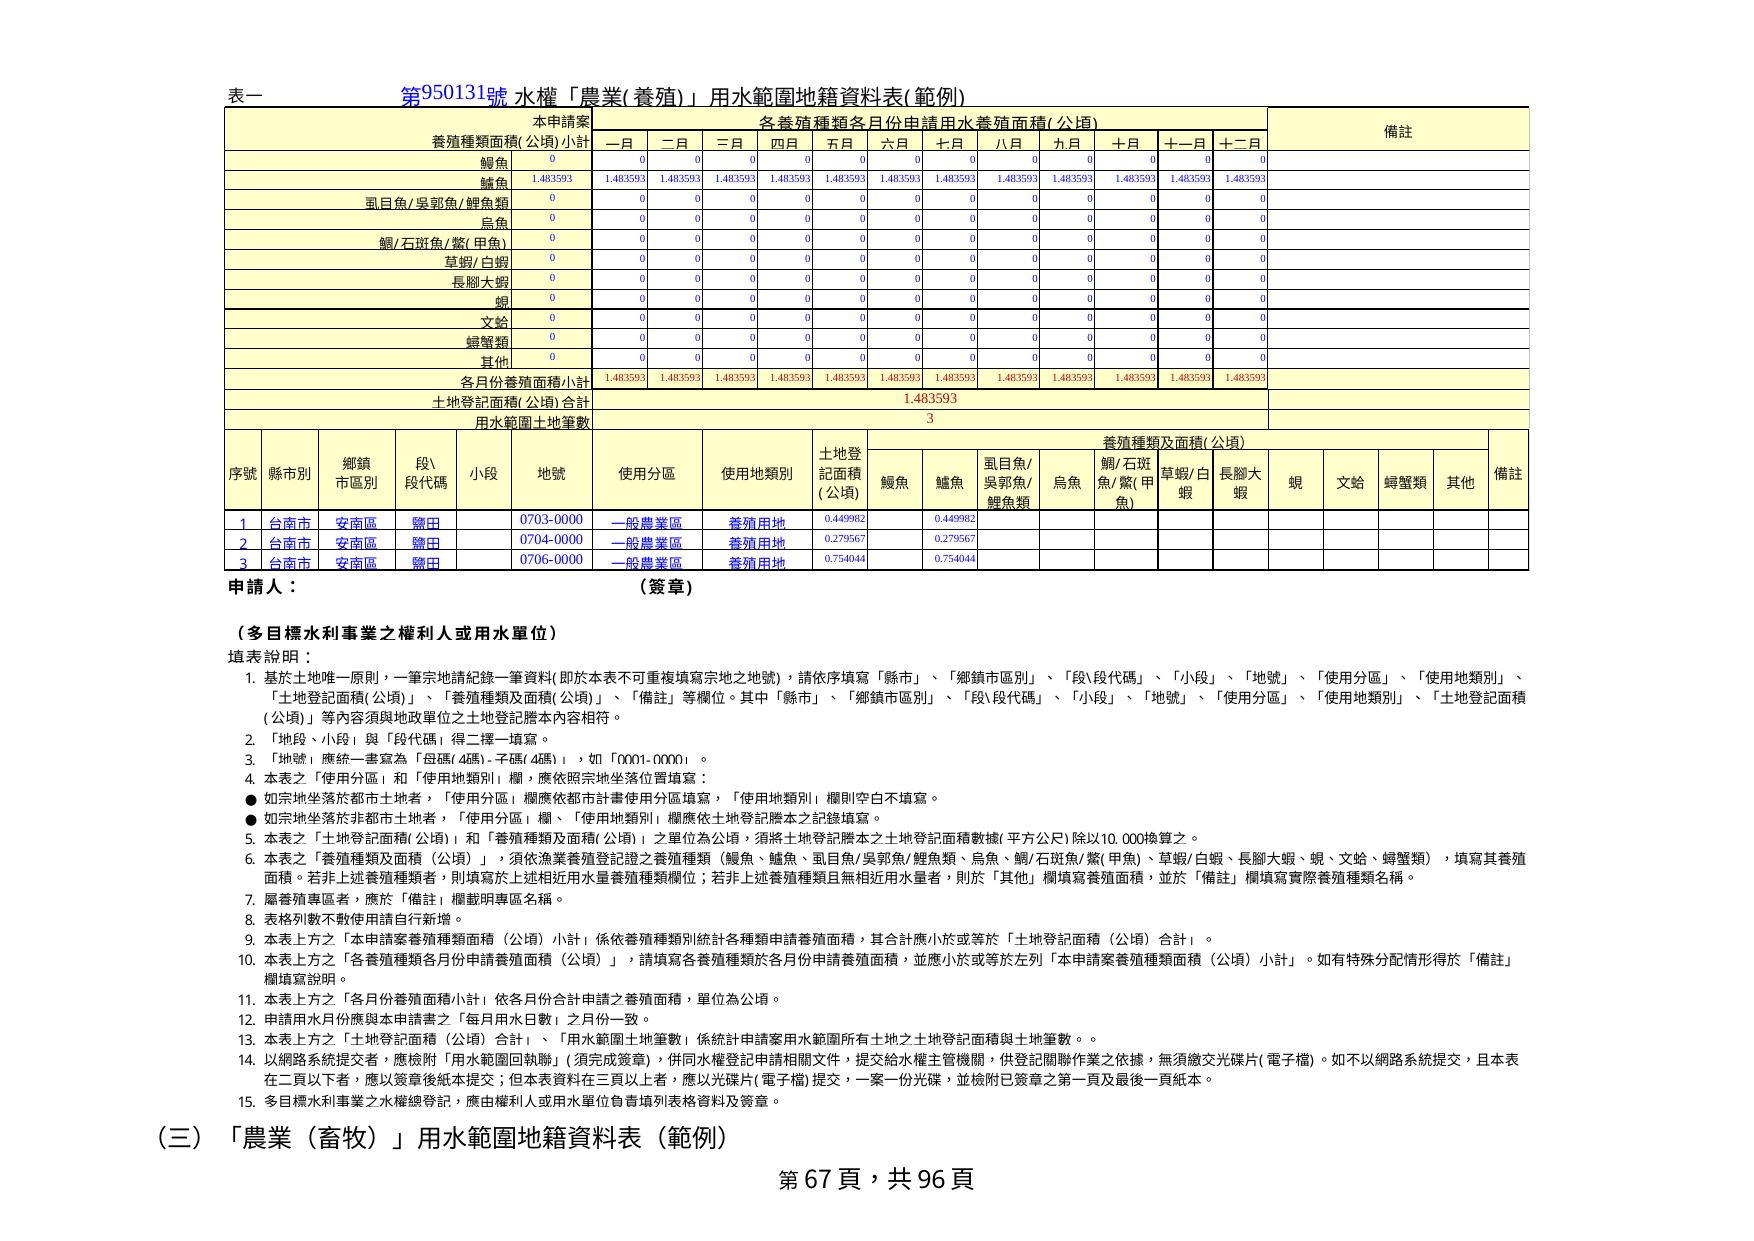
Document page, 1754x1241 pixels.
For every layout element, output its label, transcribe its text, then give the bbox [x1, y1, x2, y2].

subtitle 「農業（畜牧）」用水範圍地籍資料表（範例） [217, 1121, 1679, 1155]
